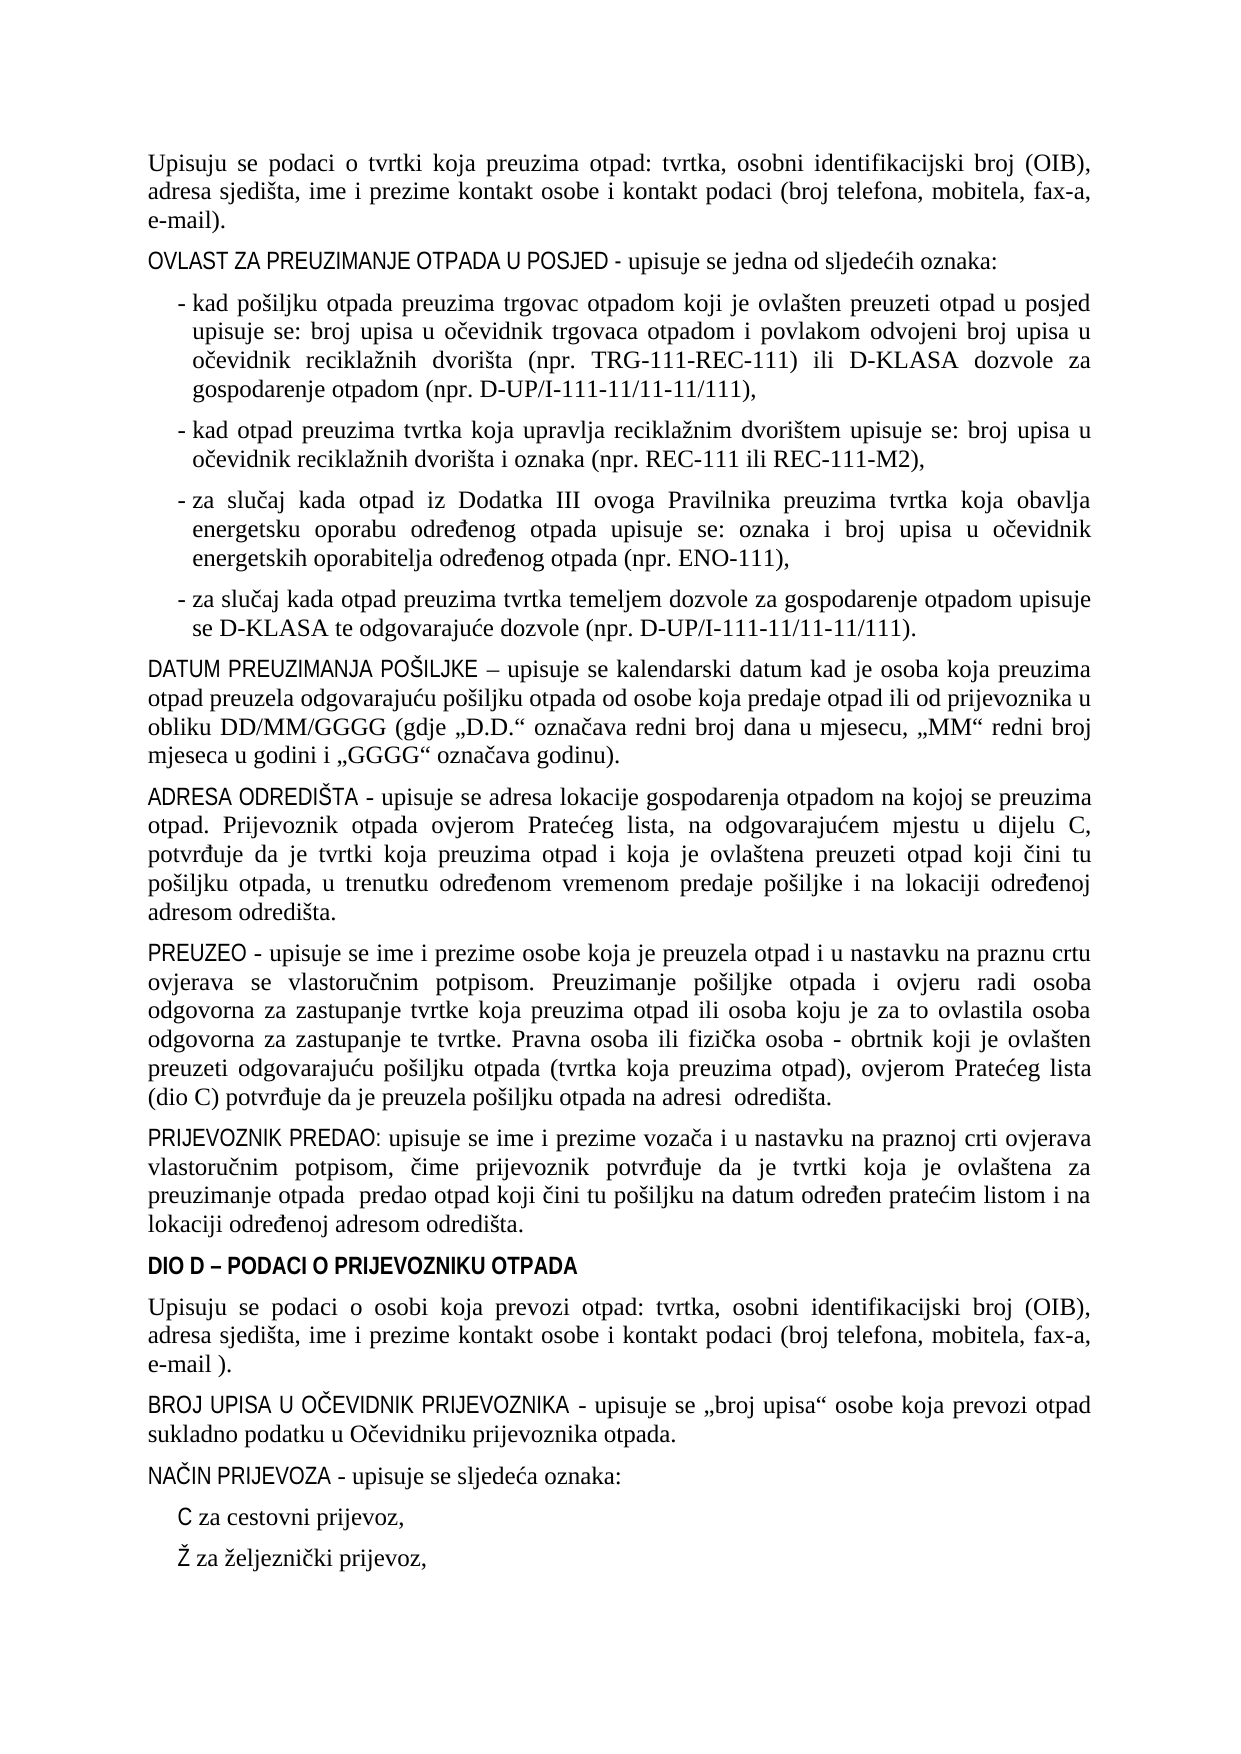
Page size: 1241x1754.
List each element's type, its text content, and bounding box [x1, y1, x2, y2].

list kad otpad preuzima tvrtka koja upravlja reciklažnim dvorištem upisuje se: broj upisa u očevidnik reciklažnih dvorišta i oznaka (npr. REC-111 ili REC-111-M2), [177, 415, 1092, 473]
text NAČIN PRIJEVOZA - upisuje se sljedeća oznaka: [148, 1461, 1092, 1489]
text DIO D – PODACI O PRIJEVOZNIKU OTPADA [148, 1251, 1092, 1279]
list kad pošiljku otpada preuzima trgovac otpadom koji je ovlašten preuzeti otpad u posjed upisuje se: broj upisa u očevidnik trgovaca otpadom i povlakom odvojeni broj upisa u očevidnik reciklažnih dvorišta (npr. TRG-111-REC-111) ili D-KLASA dozvole za gospodarenje otpadom (npr. D-UP/I-111-11/11-11/111), [177, 288, 1092, 403]
text PREUZEO - upisuje se ime i prezime osobe koja je preuzela otpad i u nastavku na praznu crtu ovjerava se vlastoručnim potpisom. Preuzimanje pošiljke otpada i ovjeru radi osoba odgovorna za zastupanje tvrtke koja preuzima otpad ili osoba koju je za to ovlastila osoba odgovorna za zastupanje te tvrtke. Pravna osoba ili fizička osoba - obrtnik koji je ovlašten preuzeti odgovarajuću pošiljku otpada (tvrtka koja preuzima otpad), ovjerom Pratećeg lista (dio C) potvrđuje da je preuzela pošiljku otpada na adresi odredišta. [148, 938, 1092, 1111]
list za slučaj kada otpad preuzima tvrtka temeljem dozvole za gospodarenje otpadom upisuje se D-KLASA te odgovarajuće dozvole (npr. D-UP/I-111-11/11-11/111). [177, 584, 1092, 641]
text Upisuju se podaci o tvrtki koja preuzima otpad: tvrtka, osobni identifikacijski broj (OIB), adresa sjedišta, ime i prezime kontakt osobe i kontakt podaci (broj telefona, mobitela, fax-a, e-mail). [148, 148, 1092, 234]
text PRIJEVOZNIK PREDAO: upisuje se ime i prezime vozača i u nastavku na praznoj crti ovjerava vlastoručnim potpisom, čime prijevoznik potvrđuje da je tvrtki koja je ovlaštena za preuzimanje otpada predao otpad koji čini tu pošiljku na datum određen pratećim listom i na lokaciji određenoj adresom odredišta. [148, 1123, 1092, 1238]
text ADRESA ODREDIŠTA - upisuje se adresa lokacije gospodarenja otpadom na kojoj se preuzima otpad. Prijevoznik otpada ovjerom Pratećeg lista, na odgovarajućem mjestu u dijelu C, potvrđuje da je tvrtki koja preuzima otpad i koja je ovlaštena preuzeti otpad koji čini tu pošiljku otpada, u trenutku određenom vremenom predaje pošiljke i na lokaciji određenoj adresom odredišta. [148, 782, 1092, 925]
text OVLAST ZA PREUZIMANJE OTPADA U POSJED - upisuje se jedna od sljedećih oznaka: [148, 246, 1092, 275]
text C za cestovni prijevoz, [177, 1502, 1092, 1531]
text DATUM PREUZIMANJA POŠILJKE – upisuje se kalendarski datum kad je osoba koja preuzima otpad preuzela odgovarajuću pošiljku otpada od osobe koja predaje otpad ili od prijevoznika u obliku DD/MM/GGGG (gdje „D.D.“ označava redni broj dana u mjesecu, „MM“ redni broj mjeseca u godini i „GGGG“ označava godinu). [148, 654, 1092, 769]
text Ž za željeznički prijevoz, [177, 1543, 1092, 1572]
text Upisuju se podaci o osobi koja prevozi otpad: tvrtka, osobni identifikacijski broj (OIB), adresa sjedišta, ime i prezime kontakt osobe i kontakt podaci (broj telefona, mobitela, fax-a, e-mail ). [148, 1292, 1092, 1378]
text BROJ UPISA U OČEVIDNIK PRIJEVOZNIKA - upisuje se „broj upisa“ osobe koja prevozi otpad sukladno podatku u Očevidniku prijevoznika otpada. [148, 1391, 1092, 1448]
list za slučaj kada otpad iz Dodatka III ovoga Pravilnika preuzima tvrtka koja obavlja energetsku oporabu određenog otpada upisuje se: oznaka i broj upisa u očevidnik energetskih oporabitelja određenog otpada (npr. ENO-111), [177, 485, 1092, 571]
